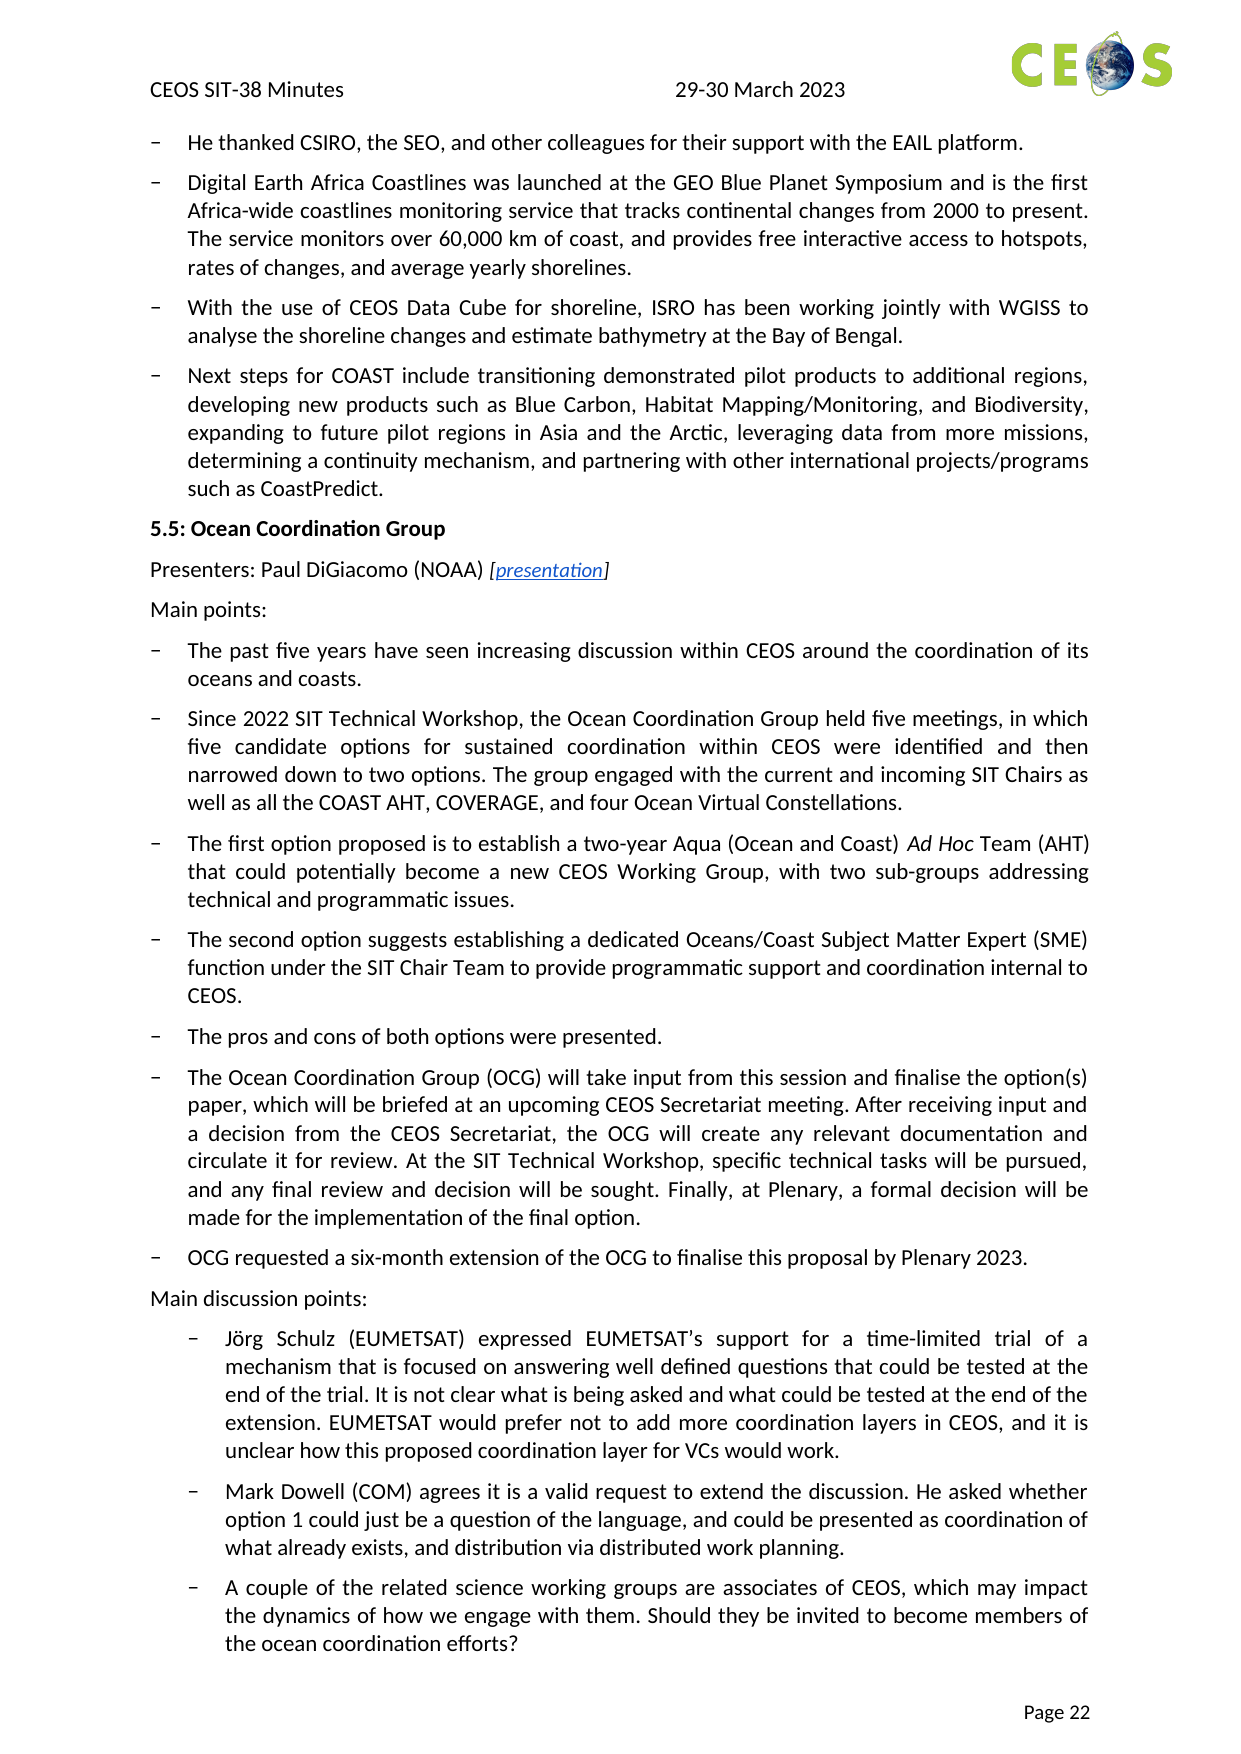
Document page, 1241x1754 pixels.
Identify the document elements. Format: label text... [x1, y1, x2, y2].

list The past five years have seen increasing discussion within CEOS around the coordination of its oceans and coasts. [150, 636, 1090, 692]
list Since 2022 SIT Technical Workshop, the Ocean Coordination Group held five meetings, in which five candidate options for sustained coordination within CEOS were identified and then narrowed down to two options. The group engaged with the current and incoming SIT Chairs as well as all the COAST AHT, COVERAGE, and four Ocean Virtual Constellations. [150, 704, 1090, 816]
picture [1011, 31, 1172, 96]
list With the use of CEOS Data Cube for shoreline, ISRO has been working jointly with WGISS to analyse the shoreline changes and estimate bathymetry at the Bay of Bengal. [150, 293, 1090, 349]
subtitle 5.5: Ocean Coordination Group [150, 514, 1090, 542]
list The first option proposed is to establish a two-year Aqua (Ocean and Coast) Ad Hoc Team (AHT) that could potentially become a new CEOS Working Group, with two sub-groups addressing technical and programmatic issues. [150, 829, 1090, 913]
text Main discussion points: [150, 1284, 1090, 1312]
list The second option suggests establishing a dedicated Oceans/Coast Subject Matter Expert (SME) function under the SIT Chair Team to provide programmatic support and coordination internal to CEOS. [150, 926, 1090, 1009]
list The Ocean Coordination Group (OCG) will take input from this session and finalise the option(s) paper, which will be briefed at an upcoming CEOS Secretariat meeting. After receiving input and a decision from the CEOS Secretariat, the OCG will create any relevant documentation and circulate it for review. At the SIT Technical Workshop, specific technical tasks will be pursued, and any final review and decision will be sought. Finally, at Plenary, a formal decision will be made for the implementation of the final option. [150, 1063, 1090, 1231]
list Mark Dowell (COM) agrees it is a valid request to extend the discussion. He asked whether option 1 could just be a question of the language, and could be presented as coordination of what already exists, and distribution via distributed work planning. [187, 1477, 1090, 1561]
text Presenters: Paul DiGiacomo (NOAA) [presentation] [150, 555, 1090, 583]
list Digital Earth Africa Coastlines was launched at the GEO Blue Planet Symposium and is the first Africa-wide coastlines monitoring service that tracks continental changes from 2000 to present. The service monitors over 60,000 km of coast, and provides free interactive access to hotspots, rates of changes, and average yearly shorelines. [150, 168, 1090, 281]
list Jörg Schulz (EUMETSAT) expressed EUMETSAT’s support for a time-limited trial of a mechanism that is focused on answering well defined questions that could be tested at the end of the trial. It is not clear what is being asked and what could be tested at the end of the extension. EUMETSAT would prefer not to add more coordination layers in CEOS, and it is unclear how this proposed coordination layer for VCs would work. [187, 1324, 1090, 1464]
list The pros and cons of both options were presented. [150, 1022, 1090, 1050]
list A couple of the related science working groups are associates of CEOS, which may impact the dynamics of how we engage with them. Should they be invited to become members of the ocean coordination efforts? [187, 1573, 1090, 1657]
text Main points: [150, 595, 1090, 623]
list Next steps for COAST include transitioning demonstrated pilot products to additional regions, developing new products such as Blue Carbon, Habitat Mapping/Monitoring, and Biodiversity, expanding to future pilot regions in Asia and the Arctic, leveraging data from more missions, determining a continuity mechanism, and partnering with other international projects/programs such as CoastPredict. [150, 362, 1090, 502]
list OCG requested a six-month extension of the OCG to finalise this proposal by Plenary 2023. [150, 1243, 1090, 1271]
list He thanked CSIRO, the SEO, and other colleagues for their support with the EAIL platform. [150, 128, 1090, 156]
